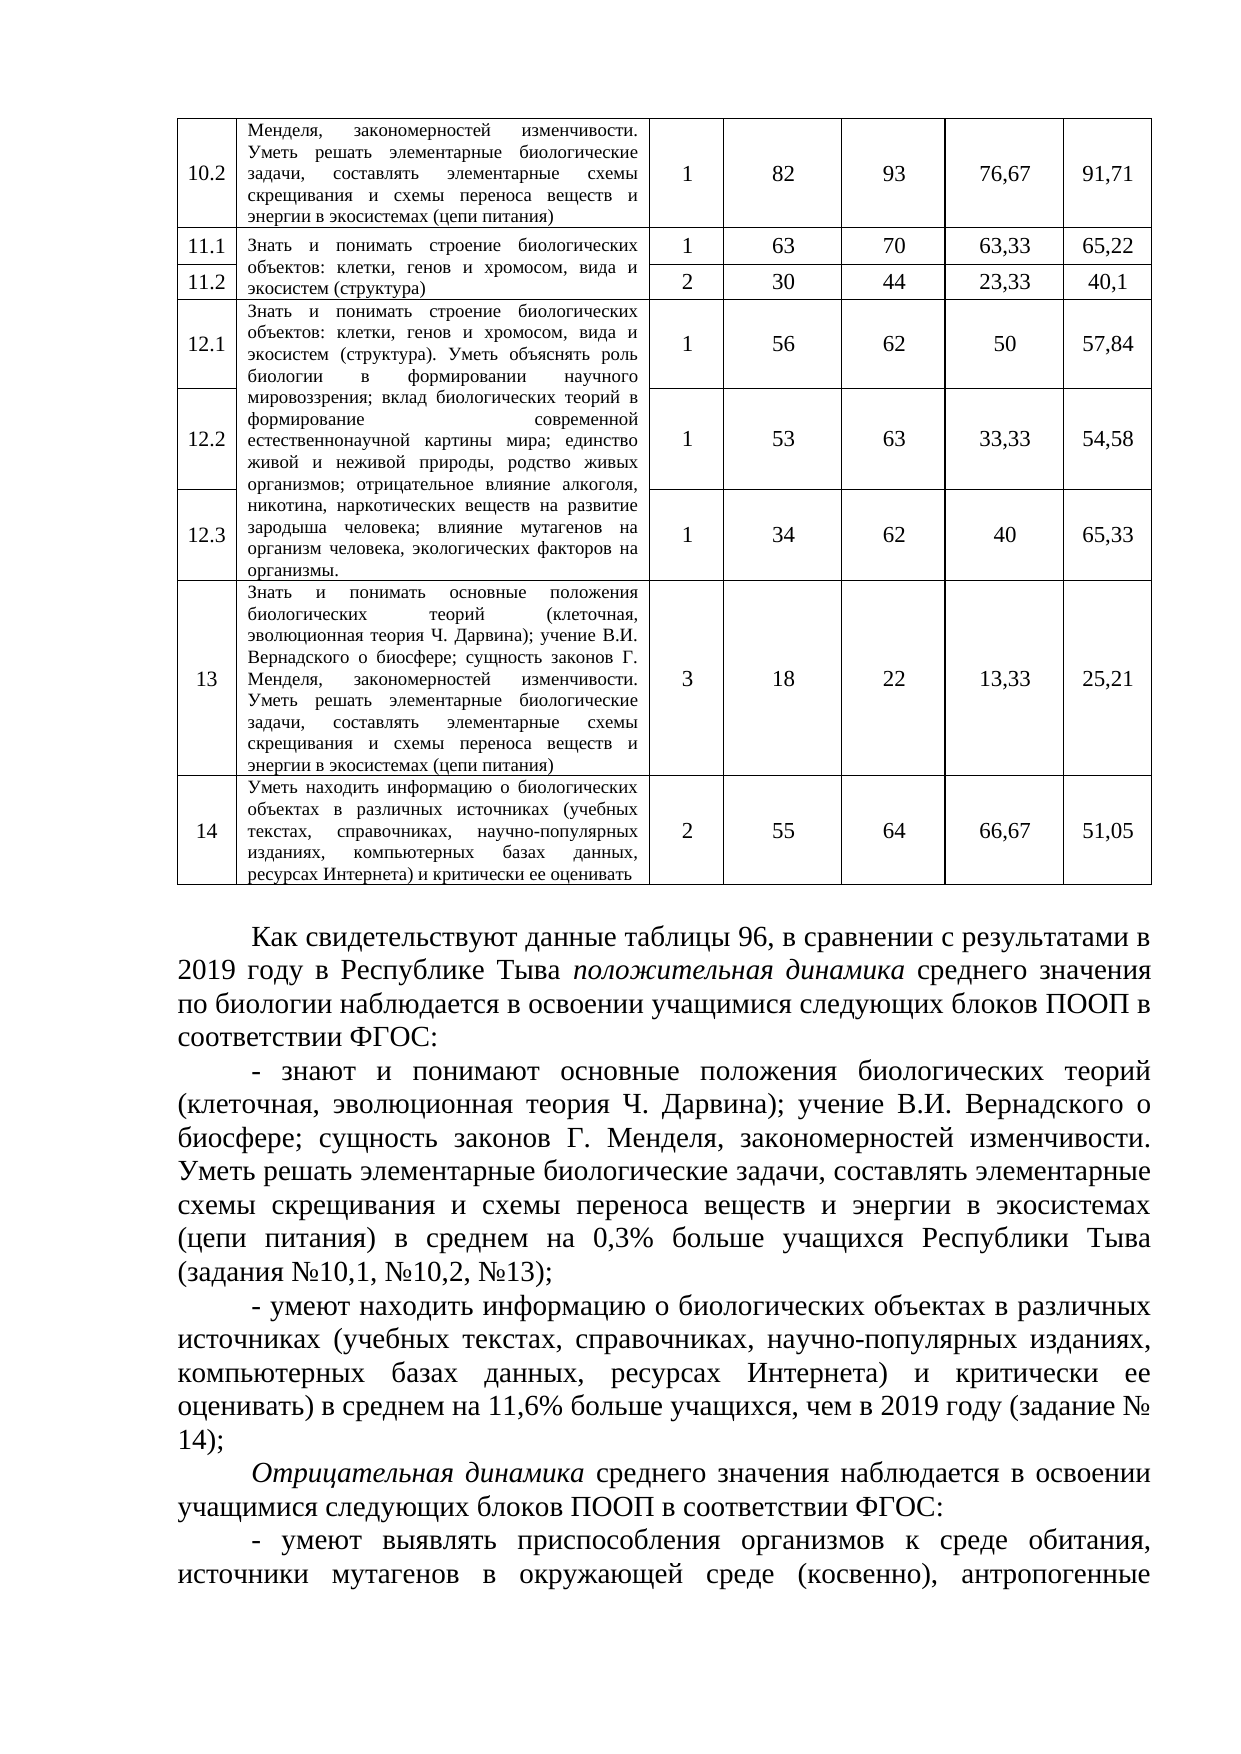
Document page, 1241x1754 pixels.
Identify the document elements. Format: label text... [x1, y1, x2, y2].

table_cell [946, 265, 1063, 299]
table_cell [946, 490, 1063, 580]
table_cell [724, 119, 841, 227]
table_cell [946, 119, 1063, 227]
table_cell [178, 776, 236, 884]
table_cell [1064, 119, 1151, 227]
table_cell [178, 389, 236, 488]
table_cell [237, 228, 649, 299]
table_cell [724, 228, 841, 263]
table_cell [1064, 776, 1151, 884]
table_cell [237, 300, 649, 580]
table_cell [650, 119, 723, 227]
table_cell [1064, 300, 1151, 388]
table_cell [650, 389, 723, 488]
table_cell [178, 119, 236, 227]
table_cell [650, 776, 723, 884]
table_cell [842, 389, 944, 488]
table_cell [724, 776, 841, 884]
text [177, 1522, 1152, 1589]
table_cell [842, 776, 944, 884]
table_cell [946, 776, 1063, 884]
text - умеют находить информацию о биологических объектах в различных источниках (учебных текстах, справочниках, научно-популярных изданиях, компьютерных базах данных, ресурсах Интернета) и критически ее оценивать) в среднем на 11,6% больше учащихся, чем в 2019 году (задание № 14); [177, 1288, 1152, 1455]
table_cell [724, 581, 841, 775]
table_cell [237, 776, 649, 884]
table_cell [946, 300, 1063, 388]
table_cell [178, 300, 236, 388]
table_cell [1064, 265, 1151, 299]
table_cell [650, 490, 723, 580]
text Как свидетельствуют данные таблицы 96, в сравнении с результатами в 2019 году в Республике Тыва положительная динамика среднего значения по биологии наблюдается в освоении учащимися следующих блоков ПООП в соответствии ФГОС: [177, 919, 1152, 1053]
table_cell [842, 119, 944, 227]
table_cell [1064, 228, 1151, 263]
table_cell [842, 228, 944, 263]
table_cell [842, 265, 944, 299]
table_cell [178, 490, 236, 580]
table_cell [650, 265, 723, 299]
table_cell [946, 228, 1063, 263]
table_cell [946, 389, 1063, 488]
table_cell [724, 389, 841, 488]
text Отрицательная динамика среднего значения наблюдается в освоении учащимися следующих блоков ПООП в соответствии ФГОС: [177, 1455, 1152, 1522]
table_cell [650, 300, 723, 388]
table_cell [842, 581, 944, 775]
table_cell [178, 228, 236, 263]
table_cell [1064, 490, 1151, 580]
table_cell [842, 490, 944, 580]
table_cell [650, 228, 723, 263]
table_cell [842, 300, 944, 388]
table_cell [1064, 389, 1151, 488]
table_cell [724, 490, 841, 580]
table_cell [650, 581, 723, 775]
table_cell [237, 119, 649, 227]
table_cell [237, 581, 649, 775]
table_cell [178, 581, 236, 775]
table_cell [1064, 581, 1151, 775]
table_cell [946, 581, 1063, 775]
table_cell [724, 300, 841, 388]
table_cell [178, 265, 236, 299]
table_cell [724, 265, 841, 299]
text - знают и понимают основные положения биологических теорий (клеточная, эволюционная теория Ч. Дарвина); учение В.И. Вернадского о биосфере; сущность законов Г. Менделя, закономерностей изменчивости. Уметь решать элементарные биологические задачи, составлять элементарные схемы скрещивания и схемы переноса веществ и энергии в экосистемах (цепи питания) в среднем на 0,3% больше учащихся Республики Тыва (задания №10,1, №10,2, №13); [177, 1053, 1152, 1288]
